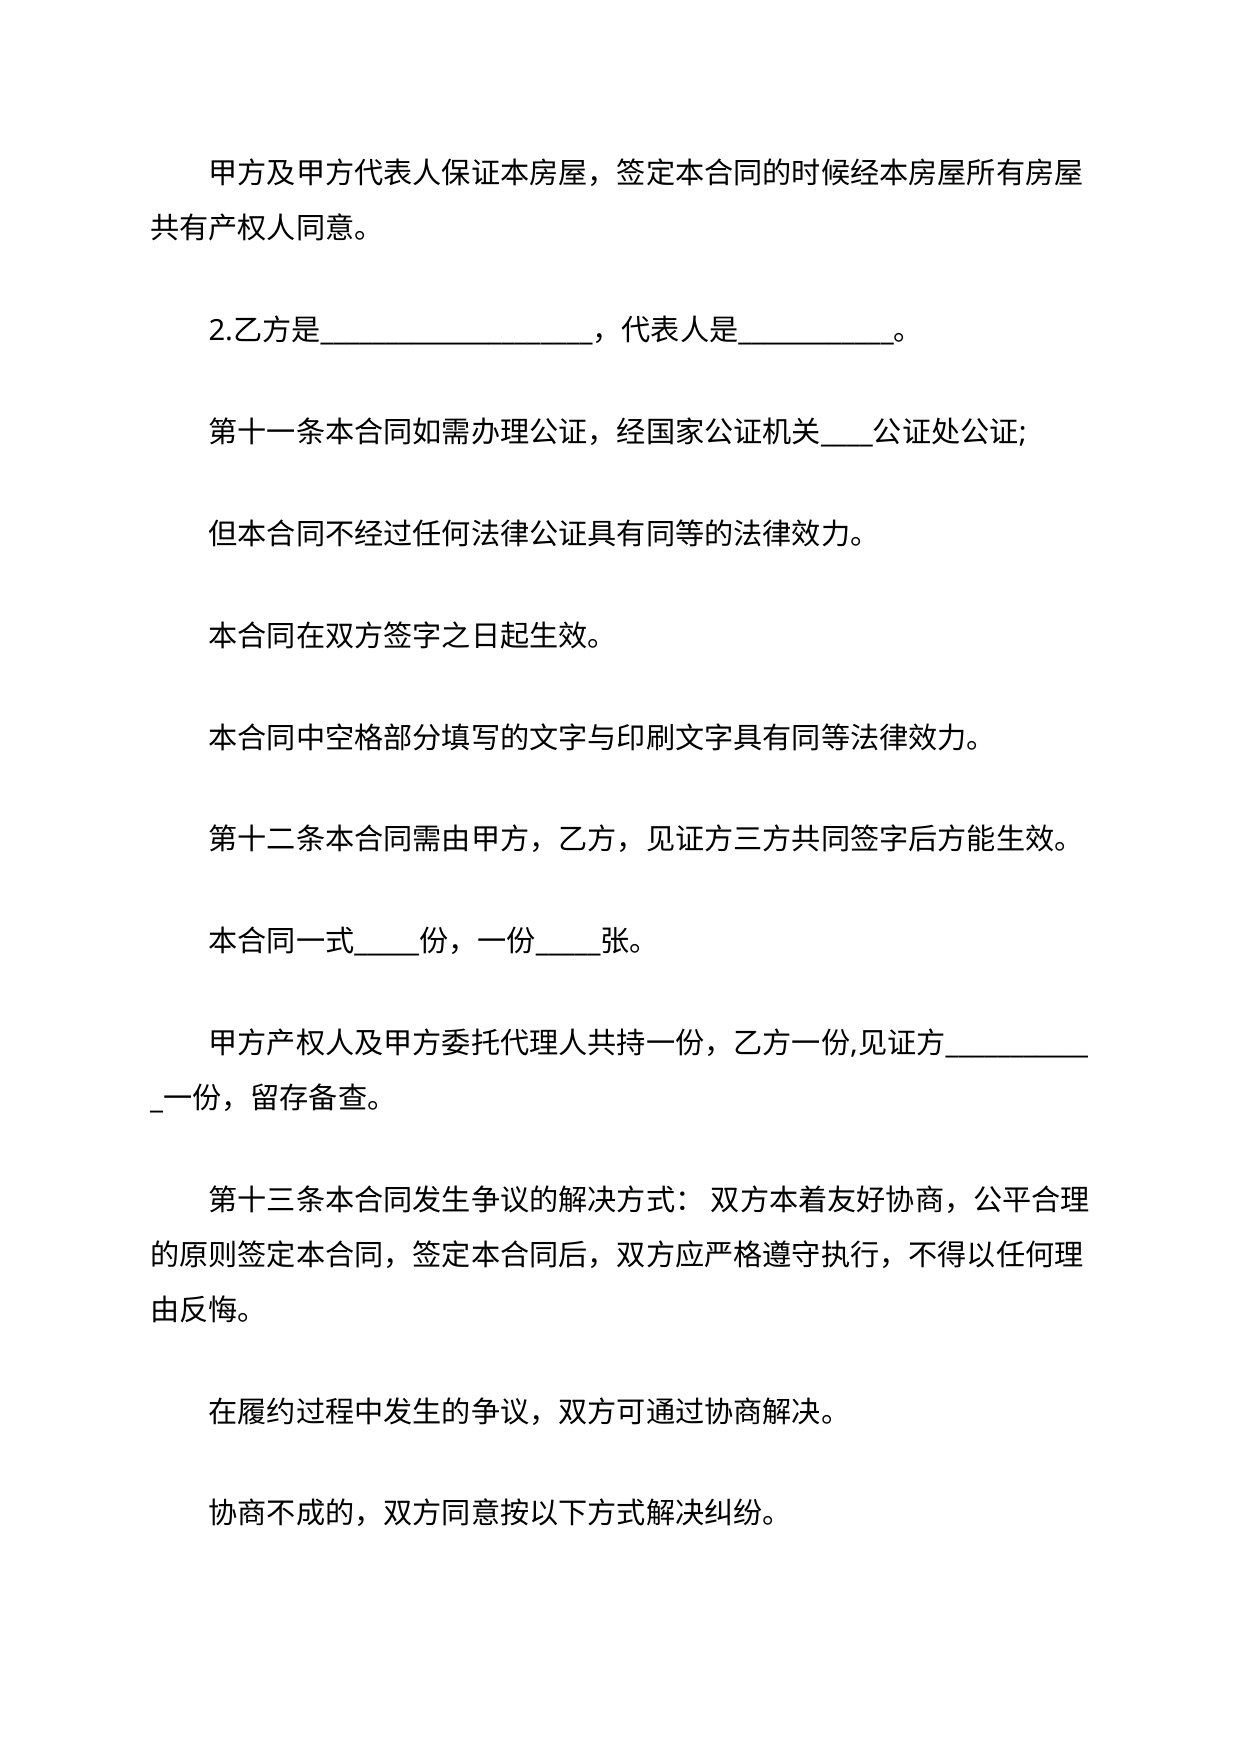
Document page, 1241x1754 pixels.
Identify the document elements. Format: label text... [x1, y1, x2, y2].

text 在履约过程中发生的争议，双方可通过协商解决。 [150, 1388, 1090, 1431]
text 本合同一式_____份，一份_____张。 [150, 918, 1090, 960]
text 第十一条本合同如需办理公证，经国家公证机关____公证处公证; [150, 409, 1090, 451]
text 本合同在双方签字之日起生效。 [150, 612, 1090, 655]
text 但本合同不经过任何法律公证具有同等的法律效力。 [150, 511, 1090, 553]
text 第十二条本合同需由甲方，乙方，见证方三方共同签字后方能生效。 [150, 816, 1090, 858]
text 2.乙方是_____________________，代表人是____________。 [150, 307, 1090, 349]
text 协商不成的，双方同意按以下方式解决纠纷。 [150, 1490, 1090, 1532]
text 本合同中空格部分填写的文字与印刷文字具有同等法律效力。 [150, 714, 1090, 756]
text 甲方及甲方代表人保证本房屋，签定本合同的时候经本房屋所有房屋共有产权人同意。 [150, 150, 1090, 247]
text 甲方产权人及甲方委托代理人共持一份，乙方一份,见证方____________一份，留存备查。 [150, 1020, 1090, 1117]
text 第十三条本合同发生争议的解决方式： 双方本着友好协商，公平合理的原则签定本合同，签定本合同后，双方应严格遵守执行，不得以任何理由反悔。 [150, 1177, 1090, 1329]
